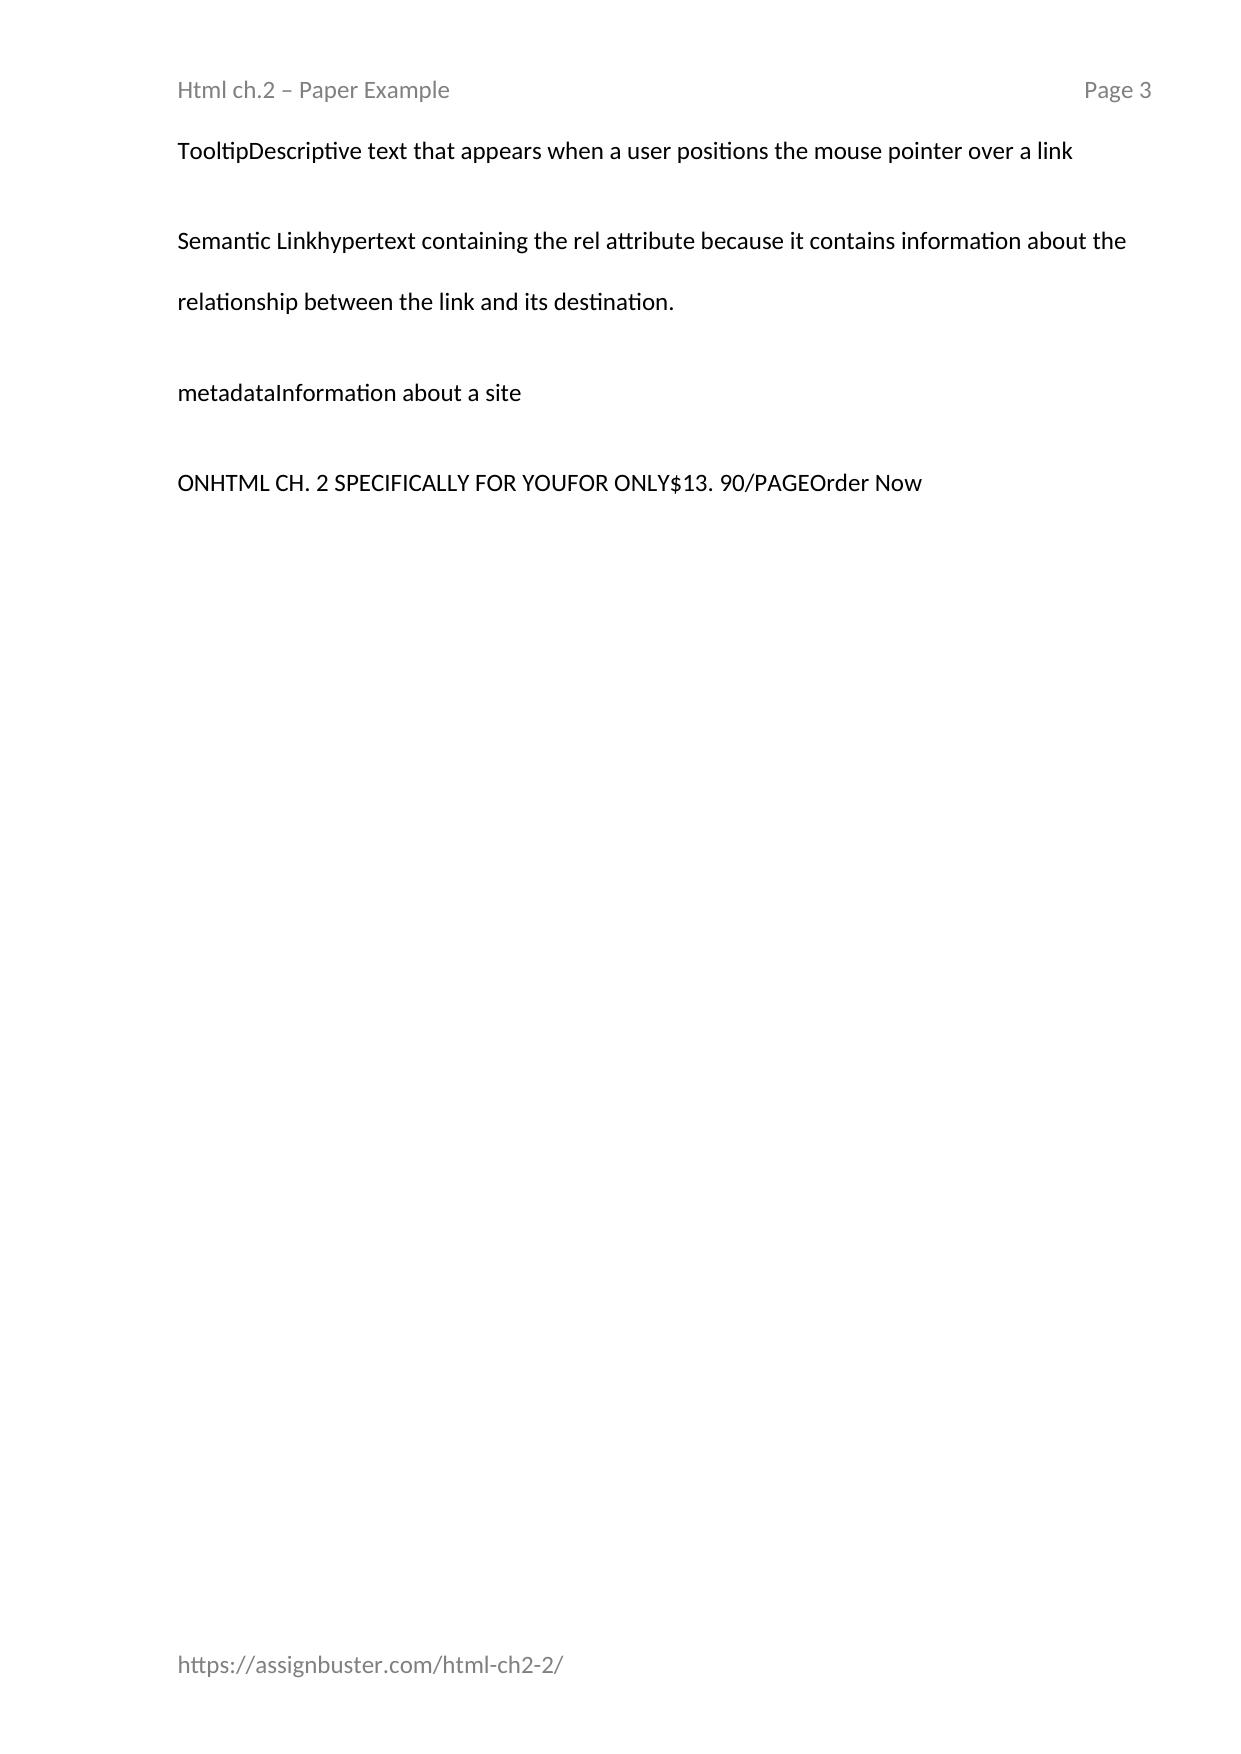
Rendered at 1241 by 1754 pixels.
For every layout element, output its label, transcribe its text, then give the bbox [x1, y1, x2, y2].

text Semantic Linkhypertext containing the rel attribute because it contains information about the relationship between the link and its destination. [177, 225, 1152, 317]
text TooltipDescriptive text that appears when a user positions the mouse pointer over a link [177, 135, 1152, 165]
text metadataInformation about a site [177, 377, 1152, 407]
text ONHTML CH. 2 SPECIFICALLY FOR YOUFOR ONLY$13. 90/PAGEOrder Now [177, 467, 1152, 498]
